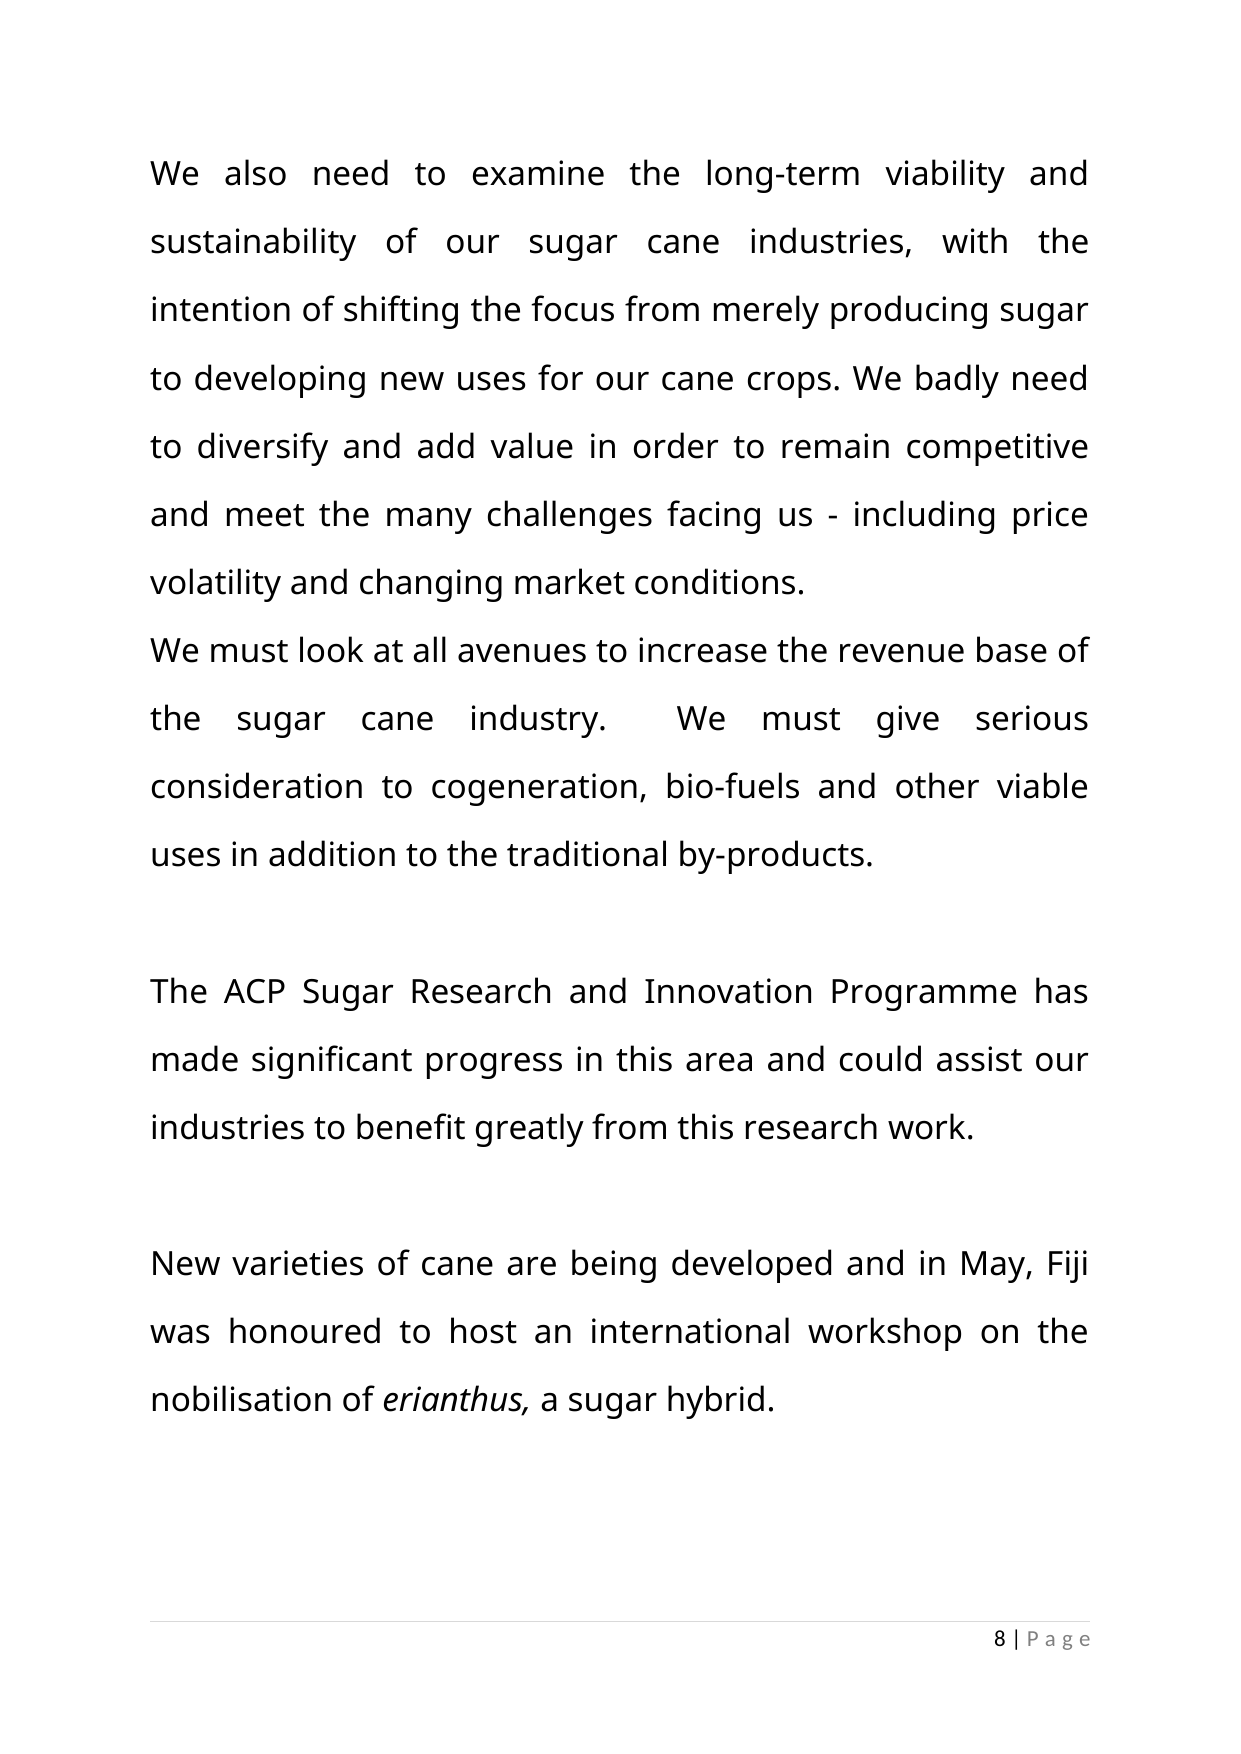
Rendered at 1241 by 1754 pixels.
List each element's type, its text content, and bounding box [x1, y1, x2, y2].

text We also need to examine the long-term viability and sustainability of our sugar cane industries, with the intention of shifting the focus from merely producing sugar to developing new uses for our cane crops. We badly need to diversify and add value in order to remain competitive and meet the many challenges facing us - including price volatility and changing market conditions. [150, 150, 1090, 604]
text We must look at all avenues to increase the revenue base of the sugar cane industry. We must give serious consideration to cogeneration, bio-fuels and other viable uses in addition to the traditional by-products. [150, 627, 1090, 877]
text New varieties of cane are being developed and in May, Fiji was honoured to host an international workshop on the nobilisation of erianthus, a sugar hybrid. [150, 1240, 1090, 1422]
text The ACP Sugar Research and Innovation Programme has made significant progress in this area and could assist our industries to benefit greatly from this research work. [150, 967, 1090, 1149]
